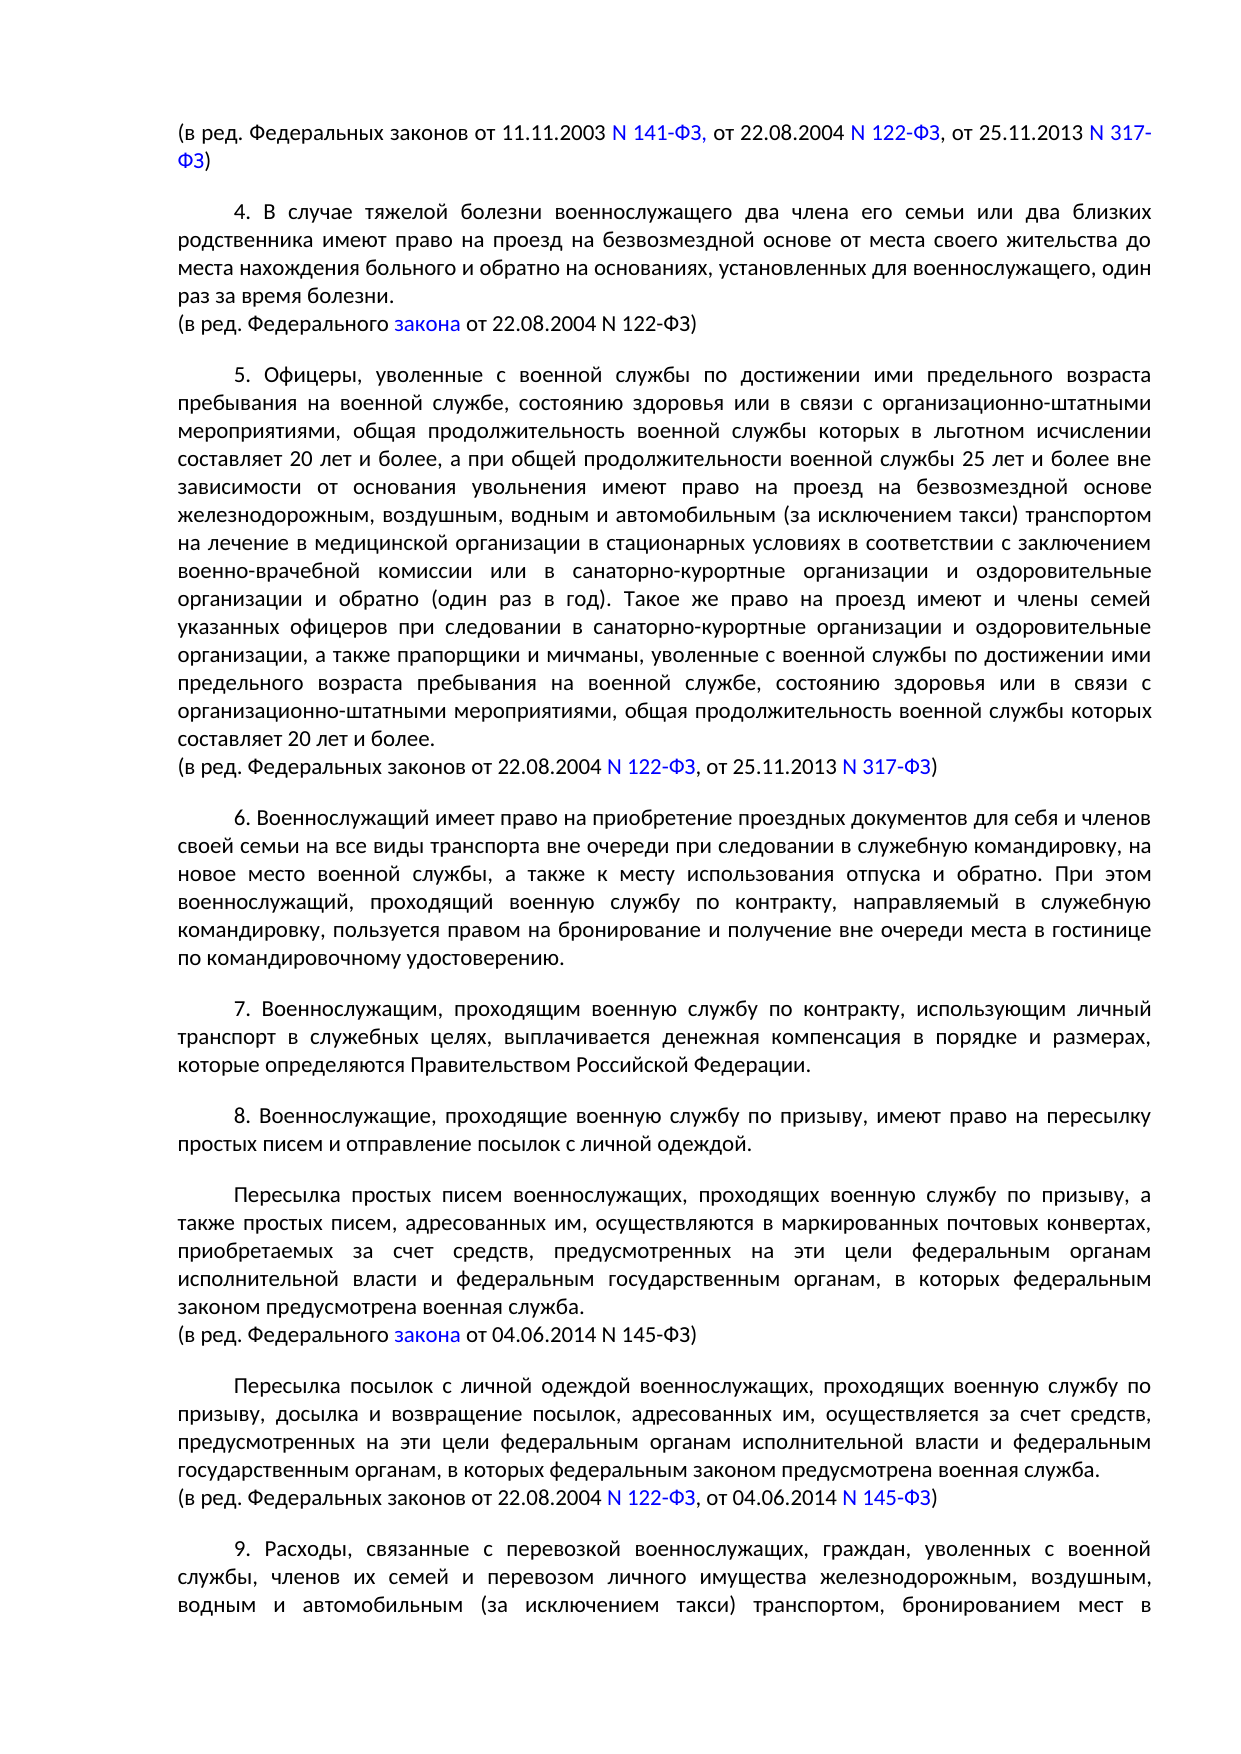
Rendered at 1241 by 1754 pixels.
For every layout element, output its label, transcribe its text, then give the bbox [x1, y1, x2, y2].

text Пересылка простых писем военнослужащих, проходящих военную службу по призыву, а также простых писем, адресованных им, осуществляются в маркированных почтовых конвертах, приобретаемых за счет средств, предусмотренных на эти цели федеральным органам исполнительной власти и федеральным государственным органам, в которых федеральным законом предусмотрена военная служба. [177, 1180, 1152, 1320]
text (в ред. Федеральных законов от 22.08.2004 N 122-ФЗ, от 04.06.2014 N 145-ФЗ) [177, 1483, 1152, 1511]
text (в ред. Федеральных законов от 22.08.2004 N 122-ФЗ, от 25.11.2013 N 317-ФЗ) [177, 752, 1152, 780]
text 8. Военнослужащие, проходящие военную службу по призыву, имеют право на пересылку простых писем и отправление посылок с личной одеждой. [177, 1101, 1152, 1157]
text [177, 1534, 1152, 1618]
text 4. В случае тяжелой болезни военнослужащего два члена его семьи или два близких родственника имеют право на проезд на безвозмездной основе от места своего жительства до места нахождения больного и обратно на основаниях, установленных для военнослужащего, один раз за время болезни. [177, 197, 1152, 309]
text (в ред. Федерального закона от 04.06.2014 N 145-ФЗ) [177, 1320, 1152, 1348]
text 7. Военнослужащим, проходящим военную службу по контракту, использующим личный транспорт в служебных целях, выплачивается денежная компенсация в порядке и размерах, которые определяются Правительством Российской Федерации. [177, 994, 1152, 1078]
text (в ред. Федеральных законов от 11.11.2003 N 141-ФЗ, от 22.08.2004 N 122-ФЗ, от 25.11.2013 N 317-ФЗ) [177, 118, 1152, 174]
text 6. Военнослужащий имеет право на приобретение проездных документов для себя и членов своей семьи на все виды транспорта вне очереди при следовании в служебную командировку, на новое место военной службы, а также к месту использования отпуска и обратно. При этом военнослужащий, проходящий военную службу по контракту, направляемый в служебную командировку, пользуется правом на бронирование и получение вне очереди места в гостинице по командировочному удостоверению. [177, 803, 1152, 971]
text Пересылка посылок с личной одеждой военнослужащих, проходящих военную службу по призыву, досылка и возвращение посылок, адресованных им, осуществляется за счет средств, предусмотренных на эти цели федеральным органам исполнительной власти и федеральным государственным органам, в которых федеральным законом предусмотрена военная служба. [177, 1371, 1152, 1483]
text 5. Офицеры, уволенные с военной службы по достижении ими предельного возраста пребывания на военной службе, состоянию здоровья или в связи с организационно-штатными мероприятиями, общая продолжительность военной службы которых в льготном исчислении составляет 20 лет и более, а при общей продолжительности военной службы 25 лет и более вне зависимости от основания увольнения имеют право на проезд на безвозмездной основе железнодорожным, воздушным, водным и автомобильным (за исключением такси) транспортом на лечение в медицинской организации в стационарных условиях в соответствии с заключением военно-врачебной комиссии или в санаторно-курортные организации и оздоровительные организации и обратно (один раз в год). Такое же право на проезд имеют и члены семей указанных офицеров при следовании в санаторно-курортные организации и оздоровительные организации, а также прапорщики и мичманы, уволенные с военной службы по достижении ими предельного возраста пребывания на военной службе, состоянию здоровья или в связи с организационно-штатными мероприятиями, общая продолжительность военной службы которых составляет 20 лет и более. [177, 360, 1152, 752]
text (в ред. Федерального закона от 22.08.2004 N 122-ФЗ) [177, 309, 1152, 337]
